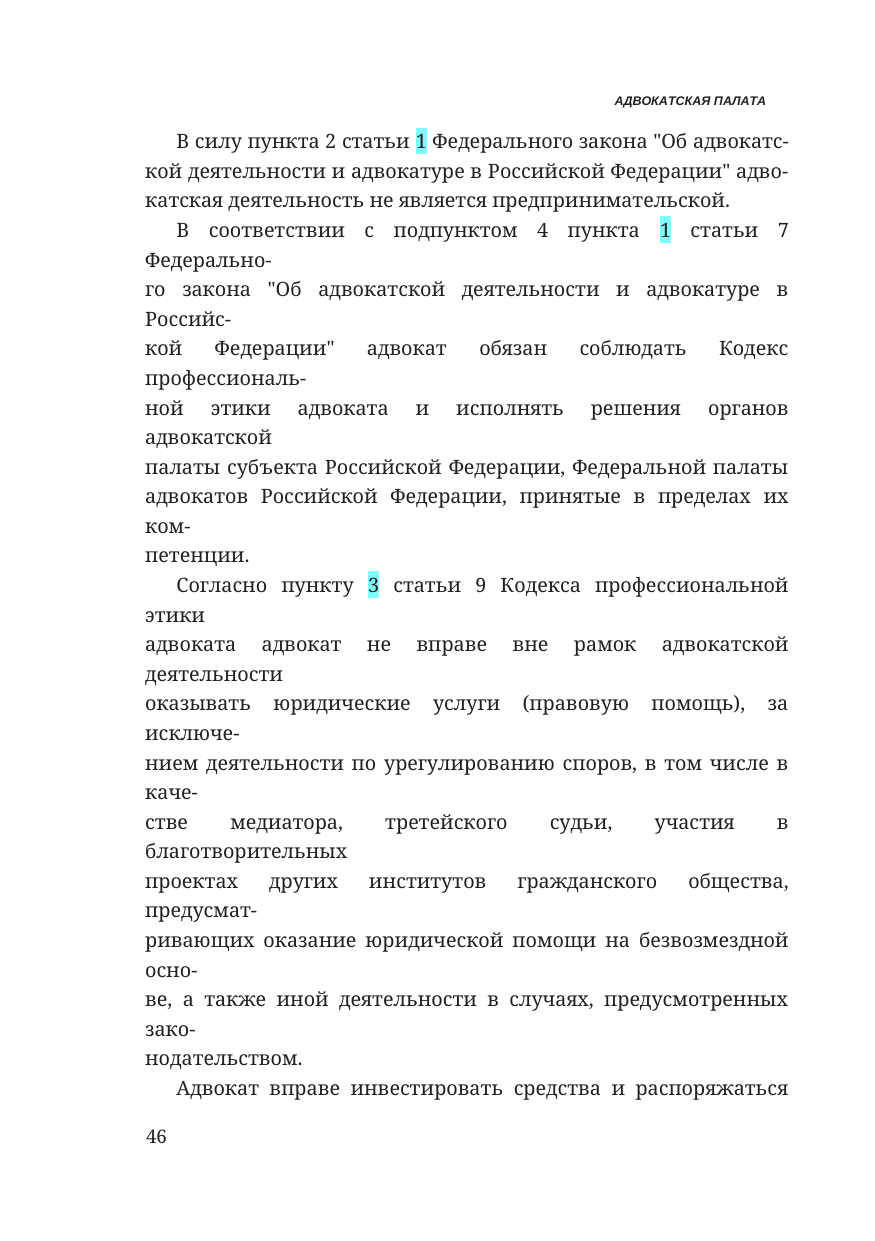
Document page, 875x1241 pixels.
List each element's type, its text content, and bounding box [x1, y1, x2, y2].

text В силу пункта 2 статьи 1 Федерального закона "Об адвокатс- кой деятельности и адвокатуре в Российской Федерации" адво- катская деятельность не является предпринимательской. [145, 128, 789, 214]
text АДВОКАТСКАЯ ПАЛАТА [614, 94, 767, 108]
text Согласно пункту 3 статьи 9 Кодекса профессиональной этики адвоката адвокат не вправе вне рамок адвокатской деятельности оказывать юридические услуги (правовую помощь), за исключе- нием деятельности по урегулированию споров, в том числе в каче- стве медиатора, третейского судьи, участия в благотворительных проектах других институтов гражданского общества, предусмат- ривающих оказание юридической помощи на безвозмездной осно- ве, а также иной деятельности в случаях, предусмотренных зако- нодательством. [145, 571, 789, 1072]
text В соответствии с подпунктом 4 пункта 1 статьи 7 Федерально- го закона "Об адвокатской деятельности и адвокатуре в Российс- кой Федерации" адвокат обязан соблюдать Кодекс профессиональ- ной этики адвоката и исполнять решения органов адвокатской палаты субъекта Российской Федерации, Федеральной палаты адвокатов Российской Федерации, принятые в пределах их ком- петенции. [145, 216, 789, 569]
text 46 [146, 1123, 167, 1148]
text Адвокат вправе инвестировать средства и распоряжаться сво- им имуществом, включая недвижимость, а также извлекать до- ход из других источников, например, от сдачи недвижимости в аренду (наем), если эта деятельность не предполагает использова- ние статуса адвоката. [145, 1074, 789, 1107]
